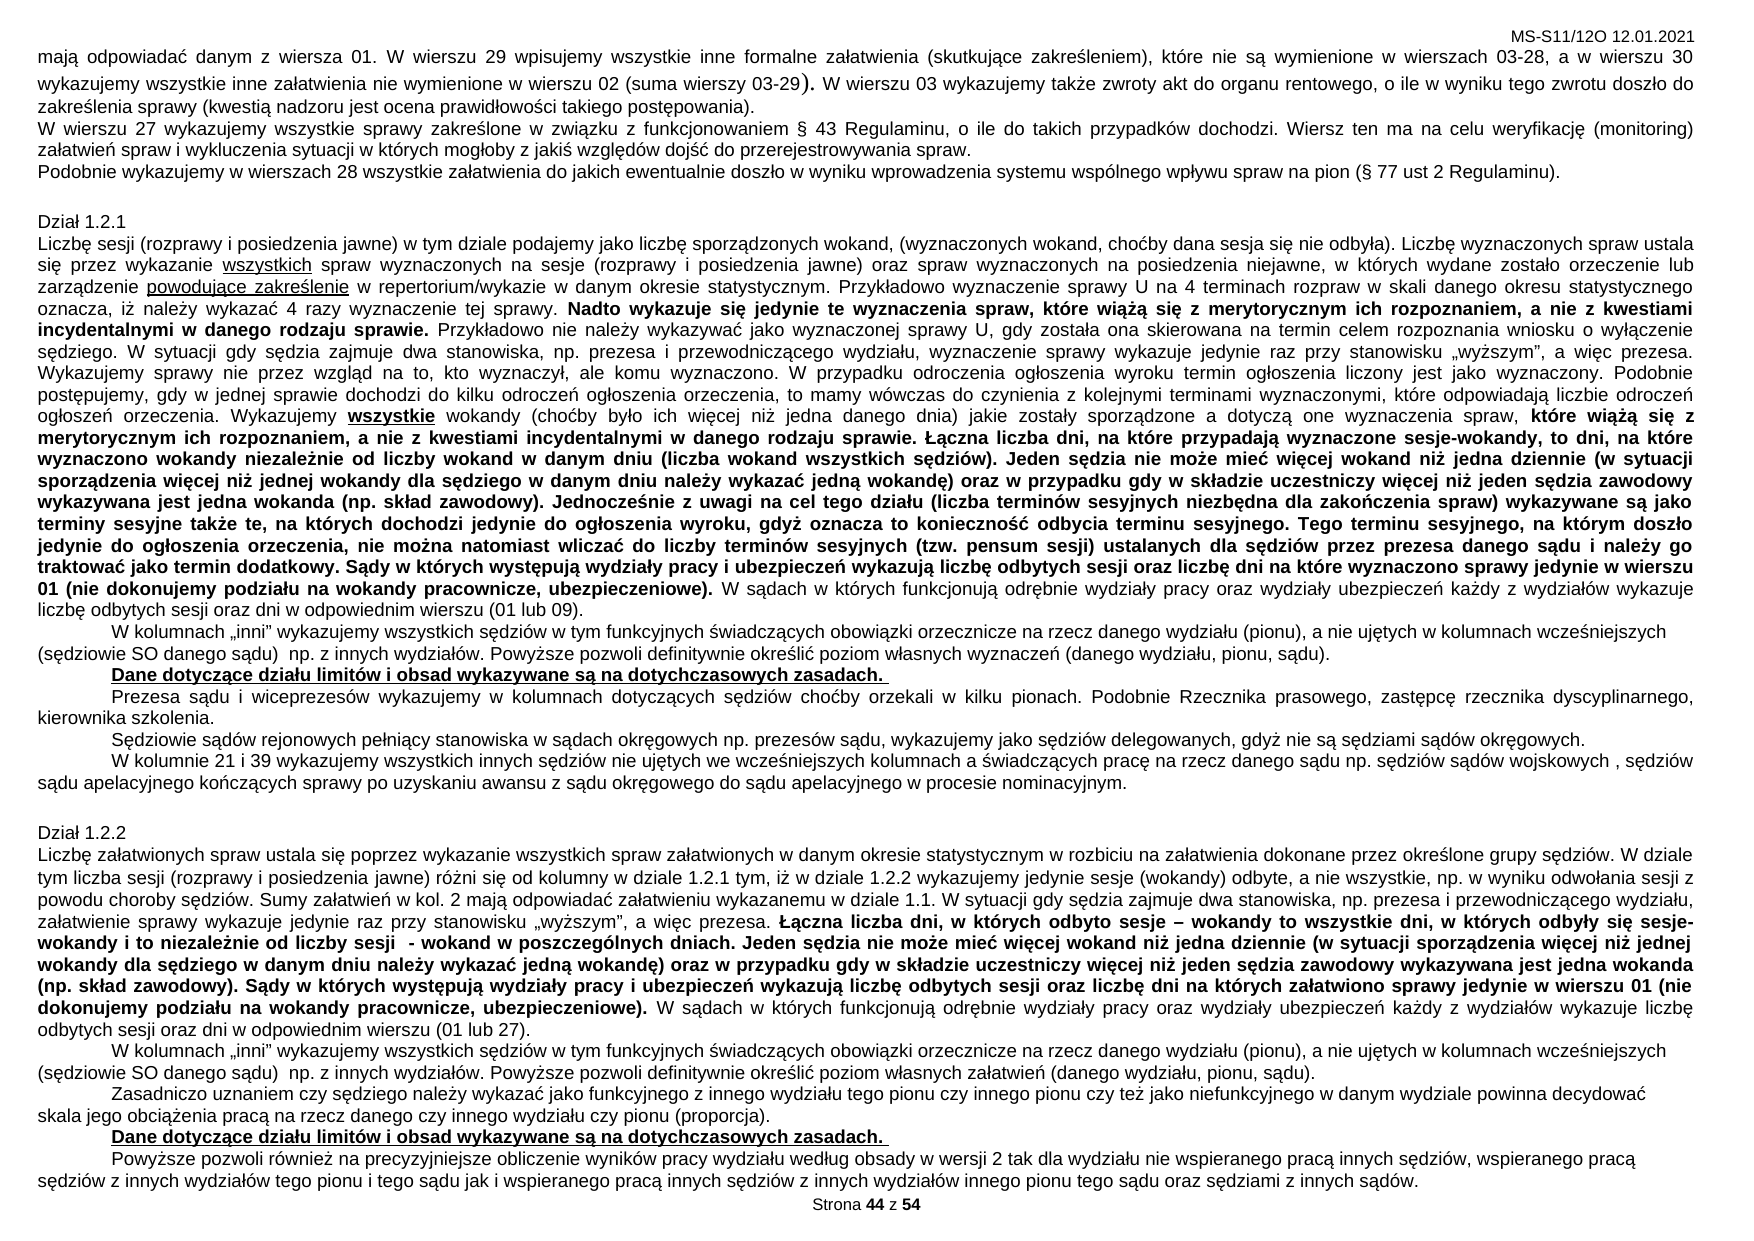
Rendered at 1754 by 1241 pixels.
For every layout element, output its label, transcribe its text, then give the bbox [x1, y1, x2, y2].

text Liczbę sesji (rozprawy i posiedzenia jawne) w tym dziale podajemy jako liczbę sporządzonych wokand, (wyznaczonych wokand, choćby dana sesja się nie odbyła). Liczbę wyznaczonych spraw ustala się przez wykazanie wszystkich spraw wyznaczonych na sesje (rozprawy i posiedzenia jawne) oraz spraw wyznaczonych na posiedzenia niejawne, w których wydane zostało orzeczenie lub zarządzenie powodujące zakreślenie w repertorium/wykazie w danym okresie statystycznym. Przykładowo wyznaczenie sprawy U na 4 terminach rozpraw w skali danego okresu statystycznego oznacza, iż należy wykazać 4 razy wyznaczenie tej sprawy. Nadto wykazuje się jedynie te wyznaczenia spraw, które wiążą się z merytorycznym ich rozpoznaniem, a nie z kwestiami incydentalnymi w danego rodzaju sprawie. Przykładowo nie należy wykazywać jako wyznaczonej sprawy U, gdy została ona skierowana na termin celem rozpoznania wniosku o wyłączenie sędziego. W sytuacji gdy sędzia zajmuje dwa stanowiska, np. prezesa i przewodniczącego wydziału, wyznaczenie sprawy wykazuje jedynie raz przy stanowisku „wyższym”, a więc prezesa. Wykazujemy sprawy nie przez wzgląd na to, kto wyznaczył, ale komu wyznaczono. W przypadku odroczenia ogłoszenia wyroku termin ogłoszenia liczony jest jako wyznaczony. Podobnie postępujemy, gdy w jednej sprawie dochodzi do kilku odroczeń ogłoszenia orzeczenia, to mamy wówczas do czynienia z kolejnymi terminami wyznaczonymi, które odpowiadają liczbie odroczeń ogłoszeń orzeczenia. Wykazujemy wszystkie wokandy (choćby było ich więcej niż jedna danego dnia) jakie zostały sporządzone a dotyczą one wyznaczenia spraw, które wiążą się z merytorycznym ich rozpoznaniem, a nie z kwestiami incydentalnymi w danego rodzaju sprawie. Łączna liczba dni, na które przypadają wyznaczone sesje-wokandy, to dni, na które wyznaczono wokandy niezależnie od liczby wokand w danym dniu (liczba wokand wszystkich sędziów). Jeden sędzia nie może mieć więcej wokand niż jedna dziennie (w sytuacji sporządzenia więcej niż jednej wokandy dla sędziego w danym dniu należy wykazać jedną wokandę) oraz w przypadku gdy w składzie uczestniczy więcej niż jeden sędzia zawodowy wykazywana jest jedna wokanda (np. skład zawodowy). Jednocześnie z uwagi na cel tego działu (liczba terminów sesyjnych niezbędna dla zakończenia spraw) wykazywane są jako terminy sesyjne także te, na których dochodzi jedynie do ogłoszenia wyroku, gdyż oznacza to konieczność odbycia terminu sesyjnego. Tego terminu sesyjnego, na którym doszło jedynie do ogłoszenia orzeczenia, nie można natomiast wliczać do liczby terminów sesyjnych (tzw. pensum sesji) ustalanych dla sędziów przez prezesa danego sądu i należy go traktować jako termin dodatkowy. Sądy w których występują wydziały pracy i ubezpieczeń wykazują liczbę odbytych sesji oraz liczbę dni na które wyznaczono sprawy jedynie w wierszu 01 (nie dokonujemy podziału na wokandy pracownicze, ubezpieczeniowe). W sądach w których funkcjonują odrębnie wydziały pracy oraz wydziały ubezpieczeń każdy z wydziałów wykazuje liczbę odbytych sesji oraz dni w odpowiednim wierszu (01 lub 09). [37, 233, 1695, 621]
text W wierszu 27 wykazujemy wszystkie sprawy zakreślone w związku z funkcjonowaniem § 43 Regulaminu, o ile do takich przypadków dochodzi. Wiersz ten ma na celu weryfikację (monitoring) załatwień spraw i wykluczenia sytuacji w których mogłoby z jakiś względów dojść do przerejestrowywania spraw. [37, 118, 1695, 161]
text Podobnie wykazujemy w wierszach 28 wszystkie załatwienia do jakich ewentualnie doszło w wyniku wprowadzenia systemu wspólnego wpływu spraw na pion (§ 77 ust 2 Regulaminu). [37, 161, 1695, 182]
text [37, 46, 1695, 118]
text Powyższe pozwoli również na precyzyjniejsze obliczenie wyników pracy wydziału według obsady w wersji 2 tak dla wydziału nie wspieranego pracą innych sędziów, wspieranego pracą sędziów z innych wydziałów tego pionu i tego sądu jak i wspieranego pracą innych sędziów z innych wydziałów innego pionu tego sądu oraz sędziami z innych sądów. [37, 1148, 1695, 1191]
text Dział 1.2.2 [37, 822, 1695, 843]
text Dział 1.2.1 [37, 211, 1695, 233]
text W kolumnach „inni” wykazujemy wszystkich sędziów w tym funkcyjnych świadczących obowiązki orzecznicze na rzecz danego wydziału (pionu), a nie ujętych w kolumnach wcześniejszych (sędziowie SO danego sądu) np. z innych wydziałów. Powyższe pozwoli definitywnie określić poziom własnych wyznaczeń (danego wydziału, pionu, sądu). [37, 621, 1695, 664]
text Liczbę załatwionych spraw ustala się poprzez wykazanie wszystkich spraw załatwionych w danym okresie statystycznym w rozbiciu na załatwienia dokonane przez określone grupy sędziów. W dziale tym liczba sesji (rozprawy i posiedzenia jawne) różni się od kolumny w dziale 1.2.1 tym, iż w dziale 1.2.2 wykazujemy jedynie sesje (wokandy) odbyte, a nie wszystkie, np. w wyniku odwołania sesji z powodu choroby sędziów. Sumy załatwień w kol. 2 mają odpowiadać załatwieniu wykazanemu w dziale 1.1. W sytuacji gdy sędzia zajmuje dwa stanowiska, np. prezesa i przewodniczącego wydziału, załatwienie sprawy wykazuje jedynie raz przy stanowisku „wyższym”, a więc prezesa. Łączna liczba dni, w których odbyto sesje – wokandy to wszystkie dni, w których odbyły się sesje-wokandy i to niezależnie od liczby sesji - wokand w poszczególnych dniach. Jeden sędzia nie może mieć więcej wokand niż jedna dziennie (w sytuacji sporządzenia więcej niż jednej wokandy dla sędziego w danym dniu należy wykazać jedną wokandę) oraz w przypadku gdy w składzie uczestniczy więcej niż jeden sędzia zawodowy wykazywana jest jedna wokanda (np. skład zawodowy). Sądy w których występują wydziały pracy i ubezpieczeń wykazują liczbę odbytych sesji oraz liczbę dni na których załatwiono sprawy jedynie w wierszu 01 (nie dokonujemy podziału na wokandy pracownicze, ubezpieczeniowe). W sądach w których funkcjonują odrębnie wydziały pracy oraz wydziały ubezpieczeń każdy z wydziałów wykazuje liczbę odbytych sesji oraz dni w odpowiednim wierszu (01 lub 27). [37, 843, 1695, 1040]
text Prezesa sądu i wiceprezesów wykazujemy w kolumnach dotyczących sędziów choćby orzekali w kilku pionach. Podobnie Rzecznika prasowego, zastępcę rzecznika dyscyplinarnego, kierownika szkolenia. [37, 685, 1695, 728]
text Zasadniczo uznaniem czy sędziego należy wykazać jako funkcyjnego z innego wydziału tego pionu czy innego pionu czy też jako niefunkcyjnego w danym wydziale powinna decydować skala jego obciążenia pracą na rzecz danego czy innego wydziału czy pionu (proporcja). [37, 1083, 1695, 1126]
text Sędziowie sądów rejonowych pełniący stanowiska w sądach okręgowych np. prezesów sądu, wykazujemy jako sędziów delegowanych, gdyż nie są sędziami sądów okręgowych. [37, 728, 1695, 750]
text W kolumnie 21 i 39 wykazujemy wszystkich innych sędziów nie ujętych we wcześniejszych kolumnach a świadczących pracę na rzecz danego sądu np. sędziów sądów wojskowych , sędziów sądu apelacyjnego kończących sprawy po uzyskaniu awansu z sądu okręgowego do sądu apelacyjnego w procesie nominacyjnym. [37, 750, 1695, 793]
text Dane dotyczące działu limitów i obsad wykazywane są na dotychczasowych zasadach. [37, 1126, 1695, 1148]
text W kolumnach „inni” wykazujemy wszystkich sędziów w tym funkcyjnych świadczących obowiązki orzecznicze na rzecz danego wydziału (pionu), a nie ujętych w kolumnach wcześniejszych (sędziowie SO danego sądu) np. z innych wydziałów. Powyższe pozwoli definitywnie określić poziom własnych załatwień (danego wydziału, pionu, sądu). [37, 1040, 1695, 1083]
text Dane dotyczące działu limitów i obsad wykazywane są na dotychczasowych zasadach. [37, 664, 1695, 685]
